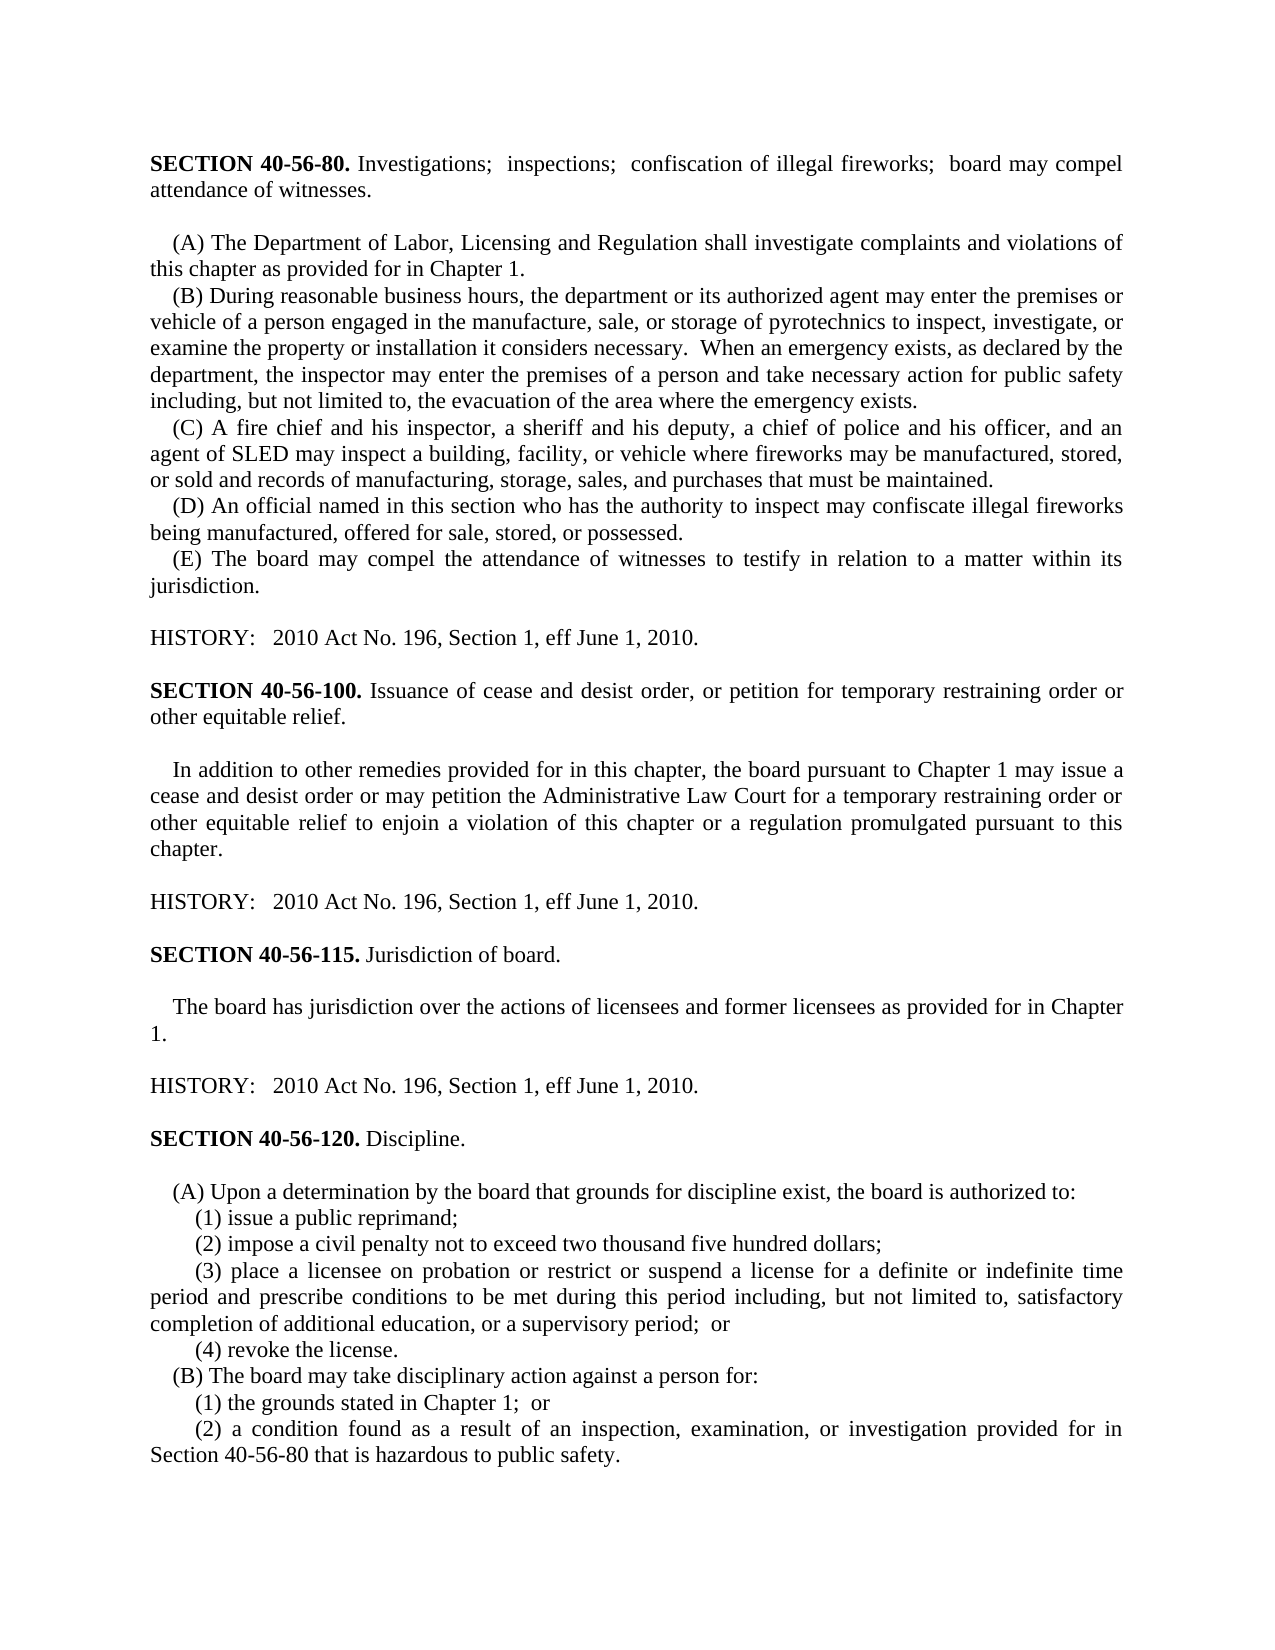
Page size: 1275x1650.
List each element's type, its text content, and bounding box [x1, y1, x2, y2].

text (A) The Department of Labor, Licensing and Regulation shall investigate complaints and violations of this chapter as provided for in Chapter 1. [150, 229, 1125, 282]
text (2) impose a civil penalty not to exceed two thousand five hundred dollars; [150, 1231, 1125, 1257]
text (2) a condition found as a result of an inspection, examination, or investigation provided for in Section 40-56-80 that is hazardous to public safety. [150, 1415, 1125, 1468]
text HISTORY: 2010 Act No. 196, Section 1, eff June 1, 2010. [150, 624, 1125, 651]
text (C) A fire chief and his inspector, a sheriff and his deputy, a chief of police and his officer, and an agent of SLED may inspect a building, facility, or vehicle where fireworks may be manufactured, stored, or sold and records of manufacturing, storage, sales, and purchases that must be maintained. [150, 413, 1125, 493]
text (E) The board may compel the attendance of witnesses to testify in relation to a matter within its jurisdiction. [150, 545, 1125, 598]
text SECTION 40-56-120. Discipline. [150, 1125, 1125, 1151]
text The board has jurisdiction over the actions of licensees and former licensees as provided for in Chapter 1. [150, 993, 1125, 1046]
text (1) issue a public reprimand; [150, 1204, 1125, 1231]
text (A) Upon a determination by the board that grounds for discipline exist, the board is authorized to: [150, 1178, 1125, 1204]
text (4) revoke the license. [150, 1336, 1125, 1362]
text SECTION 40-56-100. Issuance of cease and desist order, or petition for temporary restraining order or other equitable relief. [150, 677, 1125, 730]
text HISTORY: 2010 Act No. 196, Section 1, eff June 1, 2010. [150, 888, 1125, 914]
text (B) The board may take disciplinary action against a person for: [150, 1362, 1125, 1389]
text In addition to other remedies provided for in this chapter, the board pursuant to Chapter 1 may issue a cease and desist order or may petition the Administrative Law Court for a temporary restraining order or other equitable relief to enjoin a violation of this chapter or a regulation promulgated pursuant to this chapter. [150, 756, 1125, 862]
text HISTORY: 2010 Act No. 196, Section 1, eff June 1, 2010. [150, 1072, 1125, 1099]
text SECTION 40-56-115. Jurisdiction of board. [150, 941, 1125, 967]
text SECTION 40-56-80. Investigations; inspections; confiscation of illegal fireworks; board may compel attendance of witnesses. [150, 150, 1125, 203]
text (B) During reasonable business hours, the department or its authorized agent may enter the premises or vehicle of a person engaged in the manufacture, sale, or storage of pyrotechnics to inspect, investigate, or examine the property or installation it considers necessary. When an emergency exists, as declared by the department, the inspector may enter the premises of a person and take necessary action for public safety including, but not limited to, the evacuation of the area where the emergency exists. [150, 282, 1125, 413]
text (1) the grounds stated in Chapter 1; or [150, 1389, 1125, 1415]
text (3) place a licensee on probation or restrict or suspend a license for a definite or indefinite time period and prescribe conditions to be met during this period including, but not limited to, satisfactory completion of additional education, or a supervisory period; or [150, 1257, 1125, 1336]
text (D) An official named in this section who has the authority to inspect may confiscate illegal fireworks being manufactured, offered for sale, stored, or possessed. [150, 493, 1125, 545]
